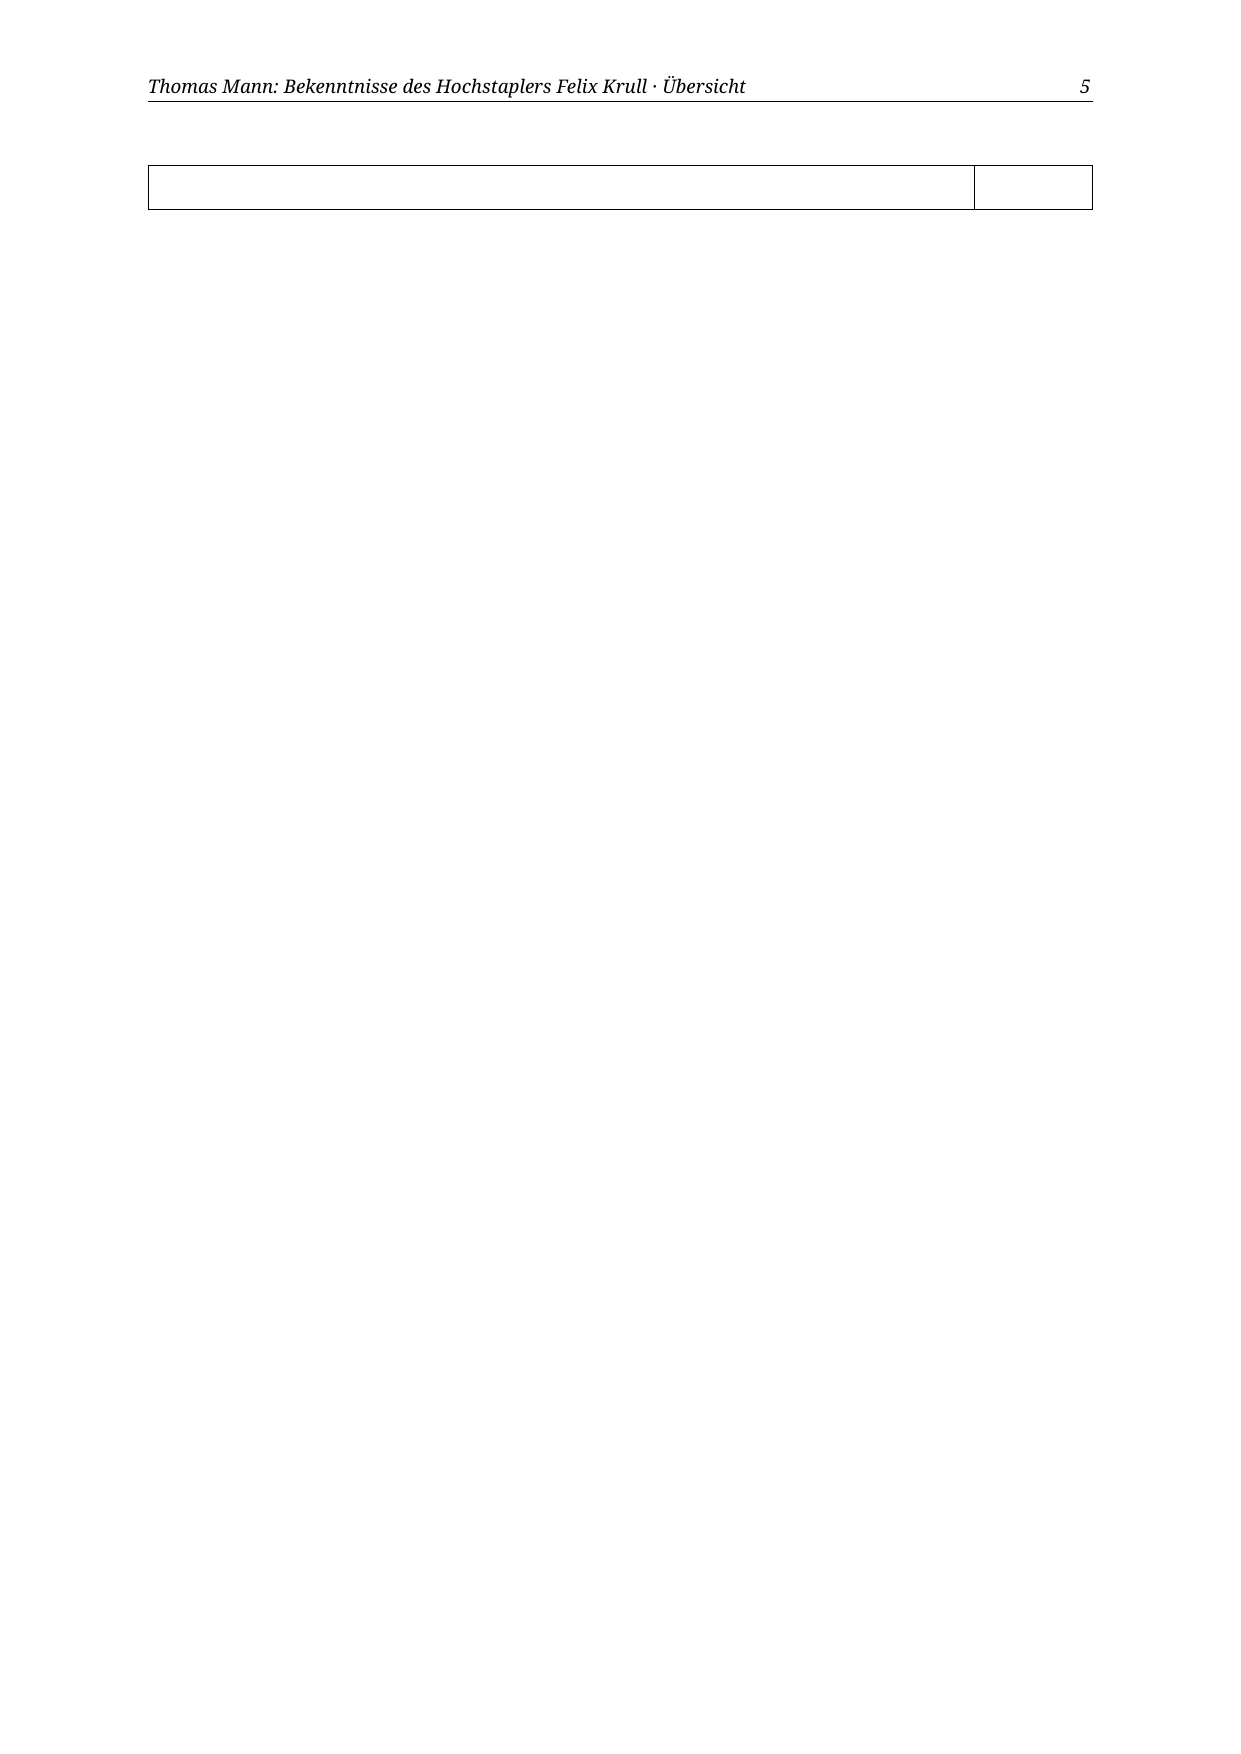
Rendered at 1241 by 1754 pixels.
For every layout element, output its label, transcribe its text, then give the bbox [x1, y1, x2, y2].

table_cell 28.) [975, 166, 1092, 209]
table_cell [149, 166, 974, 209]
